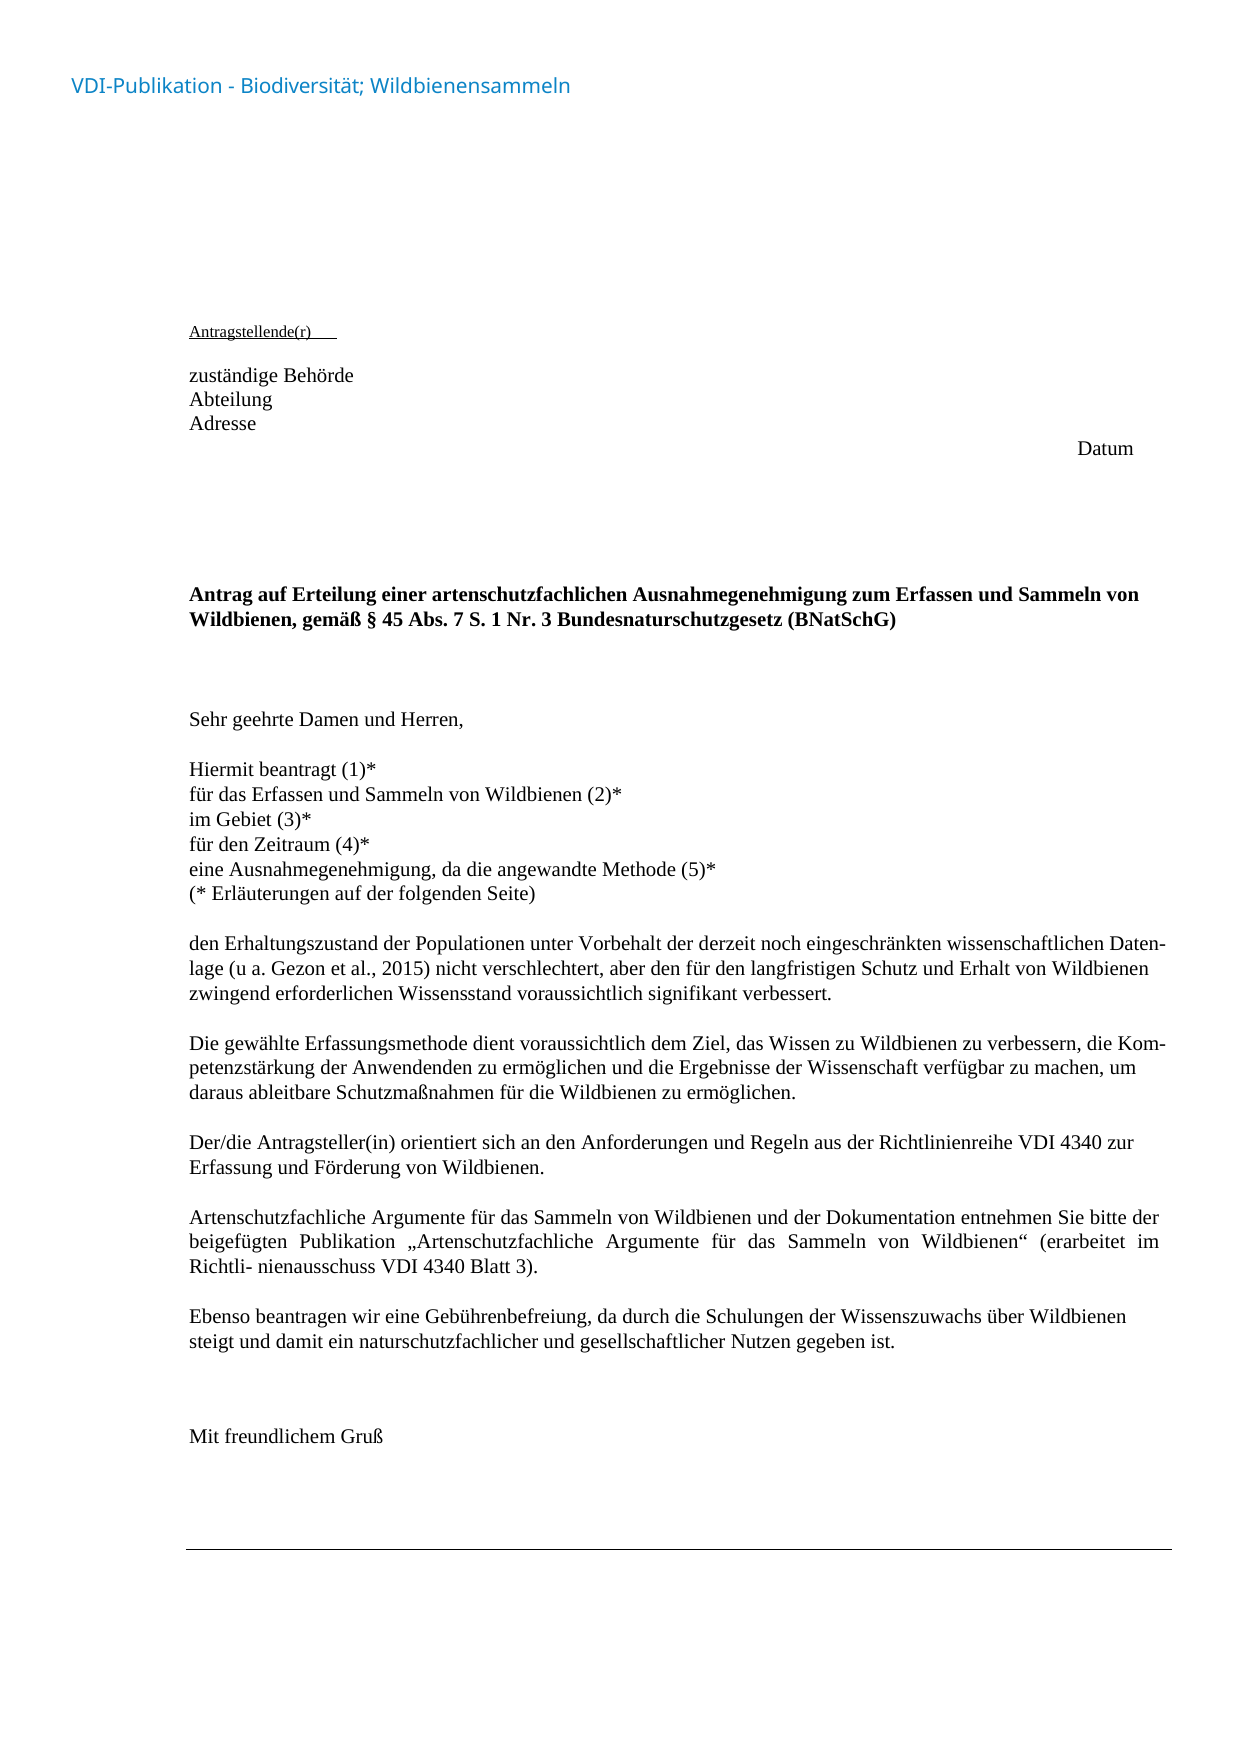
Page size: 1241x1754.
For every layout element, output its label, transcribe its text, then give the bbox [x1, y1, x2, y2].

text Artenschutzfachliche Argumente für das Sammeln von Wildbienen und der Dokumentation entnehmen Sie bitte der beigefügten Publikation „Artenschutzfachliche Argumente für das Sammeln von Wildbienen“ (erarbeitet im Richtli- nienausschuss VDI 4340 Blatt 3). [189, 1204, 1160, 1278]
text Mit freundlichem Gruß [189, 1424, 1184, 1448]
text Hiermit beantragt (1)* [189, 757, 1184, 781]
text zuständige Behörde Abteilung [189, 363, 356, 411]
text Sehr geehrte Damen und Herren, [189, 707, 1184, 731]
text Ebenso beantragen wir eine Gebührenbefreiung, da durch die Schulungen der Wissenszuwachs über Wildbienen steigt und damit ein naturschutzfachlicher und gesellschaftlicher Nutzen gegeben ist. [189, 1304, 1128, 1353]
text eine Ausnahmegenehmigung, da die angewandte Methode (5)* (* Erläuterungen auf der folgenden Seite) [189, 857, 718, 905]
text Die gewählte Erfassungsmethode dient voraussichtlich dem Ziel, das Wissen zu Wildbienen zu verbessern, die Kom- petenzstärkung der Anwendenden zu ermöglichen und die Ergebnisse der Wissenschaft verfügbar zu machen, um daraus ableitbare Schutzmaßnahmen für die Wildbienen zu ermöglichen. [189, 1031, 1168, 1104]
text den Erhaltungszustand der Populationen unter Vorbehalt der derzeit noch eingeschränkten wissenschaftlichen Daten- lage (u a. Gezon et al., 2015) nicht verschlechtert, aber den für den langfristigen Schutz und Erhalt von Wildbienen zwingend erforderlichen Wissensstand voraussichtlich signifikant verbessert. [189, 931, 1168, 1005]
text Der/die Antragsteller(in) orientiert sich an den Anforderungen und Regeln aus der Richtlinienreihe VDI 4340 zur Erfassung und Förderung von Wildbienen. [189, 1130, 1136, 1179]
subtitle Antrag auf Erteilung einer artenschutzfachlichen Ausnahmegenehmigung zum Erfassen und Sammeln von Wildbienen, gemäß § 45 Abs. 7 S. 1 Nr. 3 Bundesnaturschutzgesetz (BNatSchG) [189, 582, 1141, 631]
text Datum [1077, 436, 1184, 459]
text für das Erfassen und Sammeln von Wildbienen (2)* im Gebiet (3)* [189, 782, 624, 831]
text VDI-Publikation - Biodiversität; Wildbienensammeln [71, 72, 1184, 100]
text Adresse [189, 411, 1184, 435]
text für den Zeitraum (4)* [189, 832, 1184, 856]
text Antragstellende(r) [189, 321, 1184, 341]
